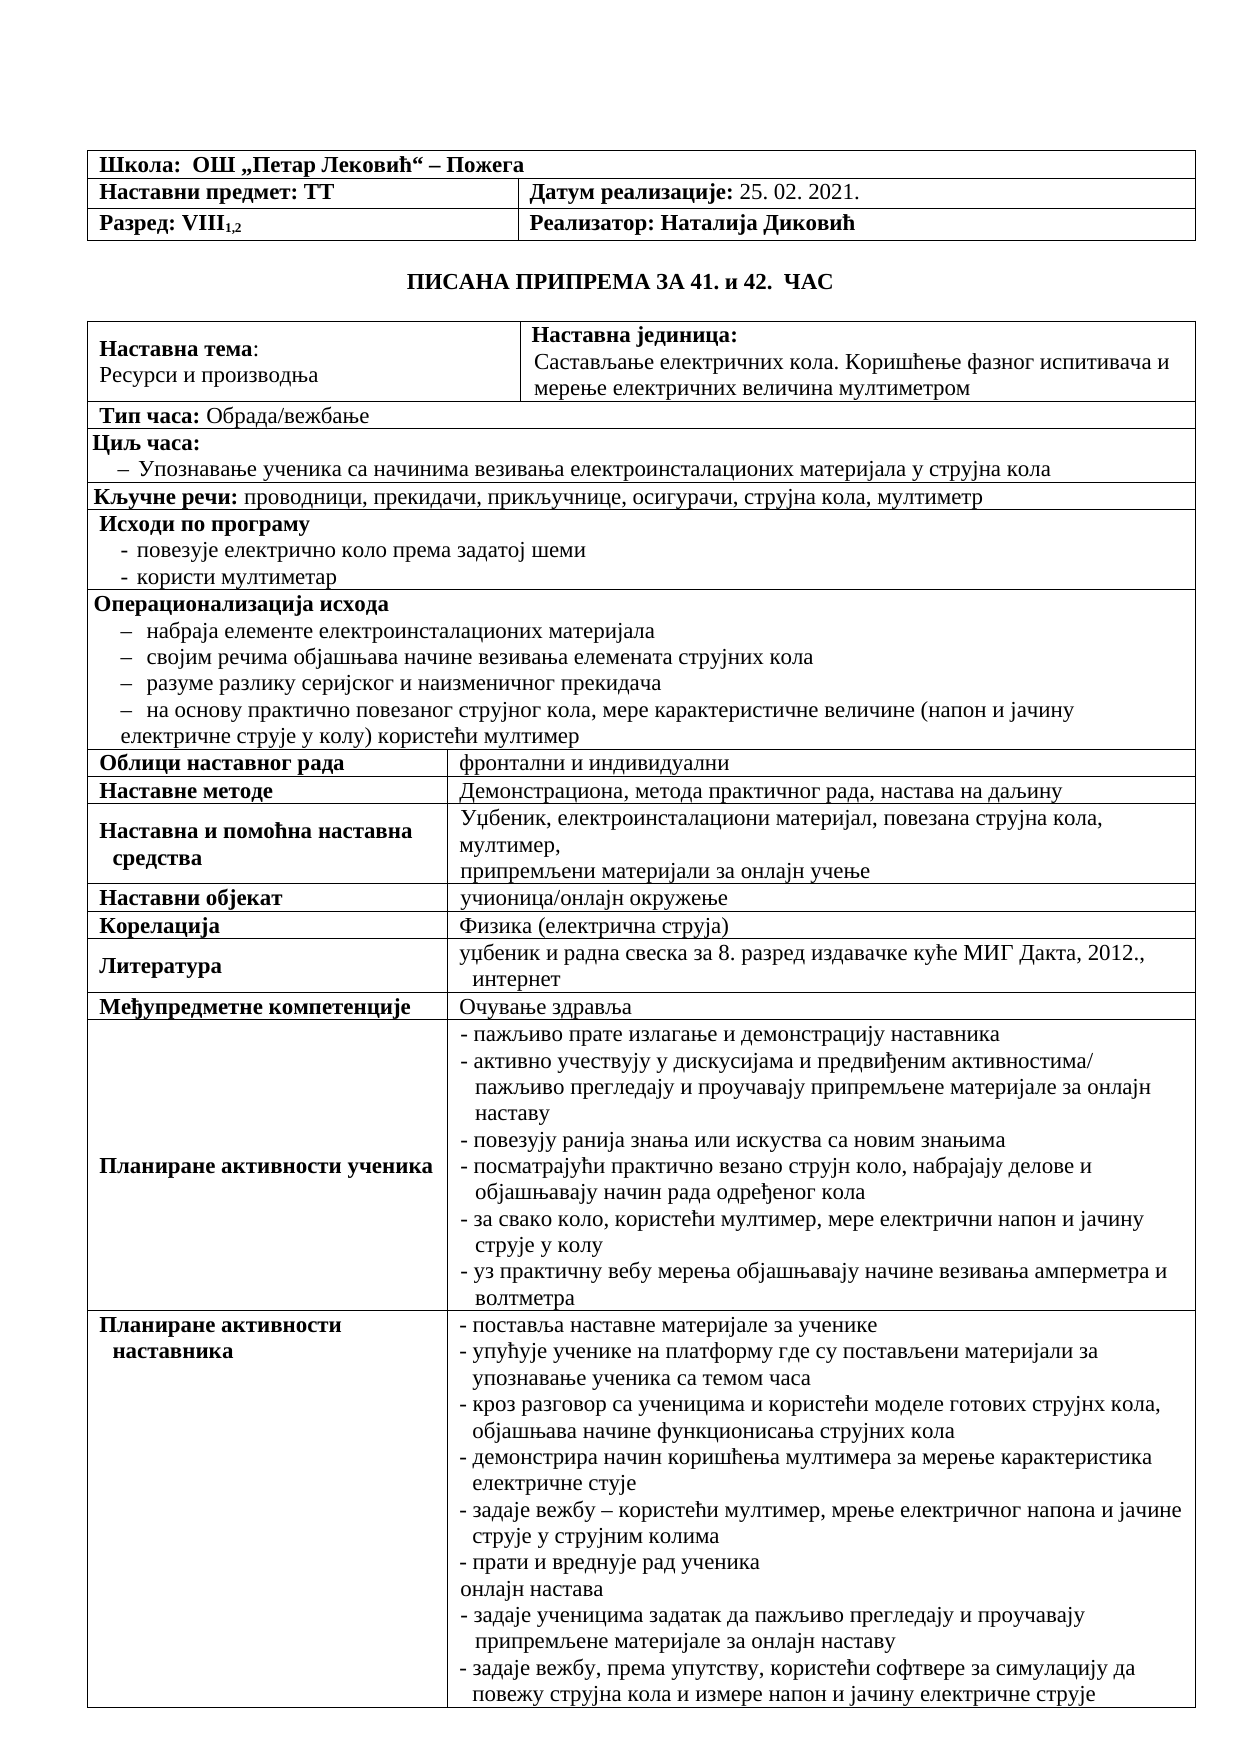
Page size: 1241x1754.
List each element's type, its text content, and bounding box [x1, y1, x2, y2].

table_cell Операционализација исхода – набраја елементе електроинсталационих материјала својим речима објашњава начине везивања елемената струјних кола – разуме разлику серијског и наизменичног прекидача – на основу практично повезаног струјног кола, мере карактеристичне величине (напон и јачину електричне струје у колу) користећи мултимер [88, 590, 1195, 748]
table_cell Уџбеник, електроинсталациони материјал, повезана струјна кола, мултимер, припремљени материјали за онлајн учење [448, 804, 1195, 883]
table_header Школа: ОШ „Петар Лековић“ – Пожега [88, 151, 1195, 177]
table_cell Облици наставног рада [88, 750, 447, 776]
table_cell Литература [88, 939, 447, 992]
table_cell Корелација [88, 912, 447, 938]
table_cell уџбеник и радна свеска за 8. разред издавачке куће МИГ Дакта, 2012., интернет [448, 939, 1195, 992]
table_cell Реализатор: Наталија Диковић [519, 209, 1195, 240]
table_header Наставна тема: Ресурси и производња [88, 322, 520, 401]
text ПИСАНА ПРИПРЕМА ЗА 41. и 42. ЧАС [150, 268, 1090, 294]
table_cell Исходи по програму - повезује електрично коло према задатој шеми - користи мултиметар [88, 510, 1195, 589]
table_cell Наставни објекат [88, 884, 447, 911]
table_cell учионица/онлајн окружење [448, 884, 1195, 911]
table_cell Разред: VIII1,2 [88, 209, 518, 240]
table_cell Кључне речи: проводници, прекидачи, прикључнице, осигурачи, струјна кола, мултиметр [88, 483, 1195, 509]
table_cell Наставна и помоћна наставна средства [88, 804, 447, 883]
table_cell Демонстрациона, метода практичног рада, настава на даљину [448, 777, 1195, 803]
table_cell Датум реализације: 25. 02. 2021. [519, 179, 1195, 208]
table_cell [88, 1311, 447, 1707]
table_cell Тип часа: Обрада/вежбање [88, 402, 1195, 428]
table_cell Очување здравља [448, 993, 1195, 1019]
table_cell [448, 1311, 1195, 1707]
table_cell фронтални и индивидуални [448, 750, 1195, 776]
table_cell Планиране активности ученика [88, 1020, 447, 1310]
table_cell - пажљиво прате излагање и демонстрацију наставника - активно учествују у дискусијама и предвиђеним активностима/ пажљиво прегледају и проучавају припремљене материјале за онлајн наставу - повезују ранија знања или искуства са новим знањима - посматрајући практично везано струјн коло, набрајају делове и објашњавају начин рада одређеног кола - за свако коло, користећи мултимер, мере електрични напон и јачину струје у колу - уз практичну вебу мерења објашњавају начине везивања амперметра и волтметра [448, 1020, 1195, 1310]
table_cell Циљ часа: Упознавање ученика са начинима везивања електроинсталационих материјала у струјна кола [88, 429, 1195, 482]
table_cell Наставне методе [88, 777, 447, 803]
table_cell Наставни предмет: ТТ [88, 179, 518, 208]
table_cell Физика (електрична струја) [448, 912, 1195, 938]
table_header Наставна јединица: Састављање електричних кола. Коришћење фазног испитивача и мерење електричних величина мултиметром [521, 322, 1195, 401]
table_cell Међупредметне компетенције [88, 993, 447, 1019]
